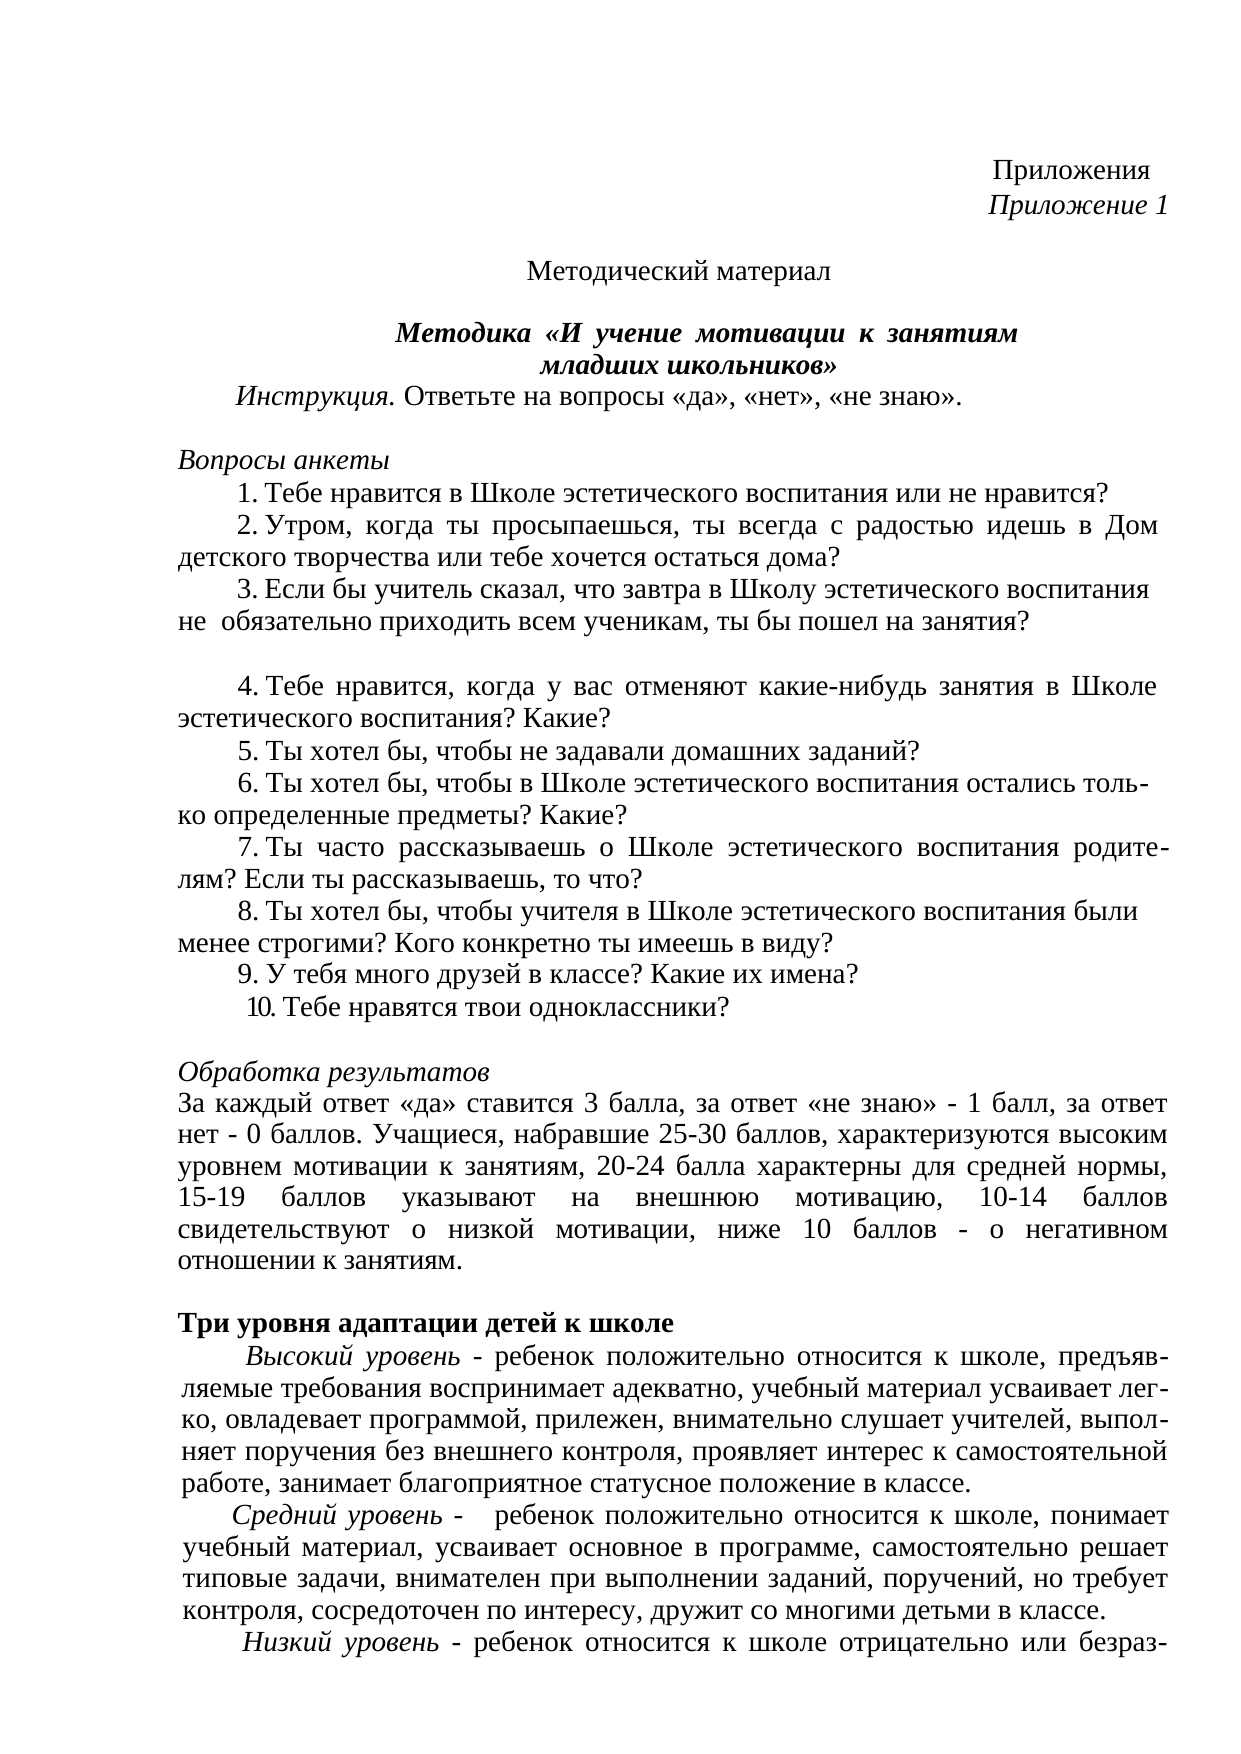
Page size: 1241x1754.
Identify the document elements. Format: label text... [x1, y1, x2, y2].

text Методика «И учение мотивации к занятиям младших школьников» [395, 318, 1019, 381]
list Тебе нравится, когда у вас отменяют какие-нибудь занятия в Школе эстетического воспитания? Какие? [177, 670, 1158, 734]
text Инструкция. Ответьте на вопросы «да», «нет», «не знаю». [235, 381, 1169, 412]
list Ты хотел бы, чтобы в Школе эстетического воспитания остались только определенные предметы? Какие? [177, 767, 1149, 831]
text Средний уровень - ребенок положительно относится к школе, понимает учебный материал, усваивает основное в программе, самостоятельно решает типовые задачи, внимателен при выполнении заданий, поручений, но требует контроля, сосредоточен по интересу, дружит со многими детьми в классе. [182, 1499, 1169, 1626]
text Вопросы анкеты [177, 444, 1151, 476]
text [178, 1626, 1167, 1657]
text Приложения [177, 152, 1150, 186]
list Ты хотел бы, чтобы учителя в Школе эстетического воспитания были менее строгими? Кого конкретно ты имеешь в виду? [177, 894, 1139, 958]
list Если бы учитель сказал, что завтра в Школу эстетического воспитания не обязательно приходить всем ученикам, ты бы пошел на занятия? [178, 573, 1150, 637]
list Ты часто рассказываешь о Школе эстетического воспитания родителям? Если ты рассказываешь, то что? [177, 831, 1169, 894]
list Утром, когда ты просыпаешься, ты всегда с радостью идешь в Дом детского творчества или тебе хочется остаться дома? [178, 509, 1160, 573]
text 10. Тебе нравятся твои одноклассники? [245, 991, 1169, 1023]
text Методический материал [526, 253, 1169, 287]
list У тебя много друзей в классе? Какие их имена? [237, 958, 1169, 990]
list Ты хотел бы, чтобы не задавали домашних заданий? [237, 734, 1169, 767]
text Высокий уровень - ребенок положительно относится к школе, предъявляемые требования воспринимает адекватно, учебный материал усваивает легко, овладевает программой, прилежен, внимательно слушает учителей, выполняет поручения без внешнего контроля, проявляет интерес к самостоятельной работе, занимает благоприятное статусное положение в классе. [181, 1340, 1169, 1499]
text За каждый ответ «да» ставится 3 балла, за ответ «не знаю» - 1 балл, за ответ нет - 0 баллов. Учащиеся, набравшие 25-30 баллов, характеризуются высоким уровнем мотивации к занятиям, 20-24 балла характерны для средней нормы, 15-19 баллов указывают на внешнюю мотивацию, 10-14 баллов свидетельствуют о низкой мотивации, ниже 10 баллов - о негативном отношении к занятиям. [177, 1087, 1169, 1276]
text Обработка результатов [177, 1056, 837, 1087]
text Приложение 1 [177, 187, 1169, 221]
list Тебе нравится в Школе эстетического воспитания или не нравится? [237, 476, 1169, 508]
text Три уровня адаптации детей к школе [177, 1307, 1161, 1339]
